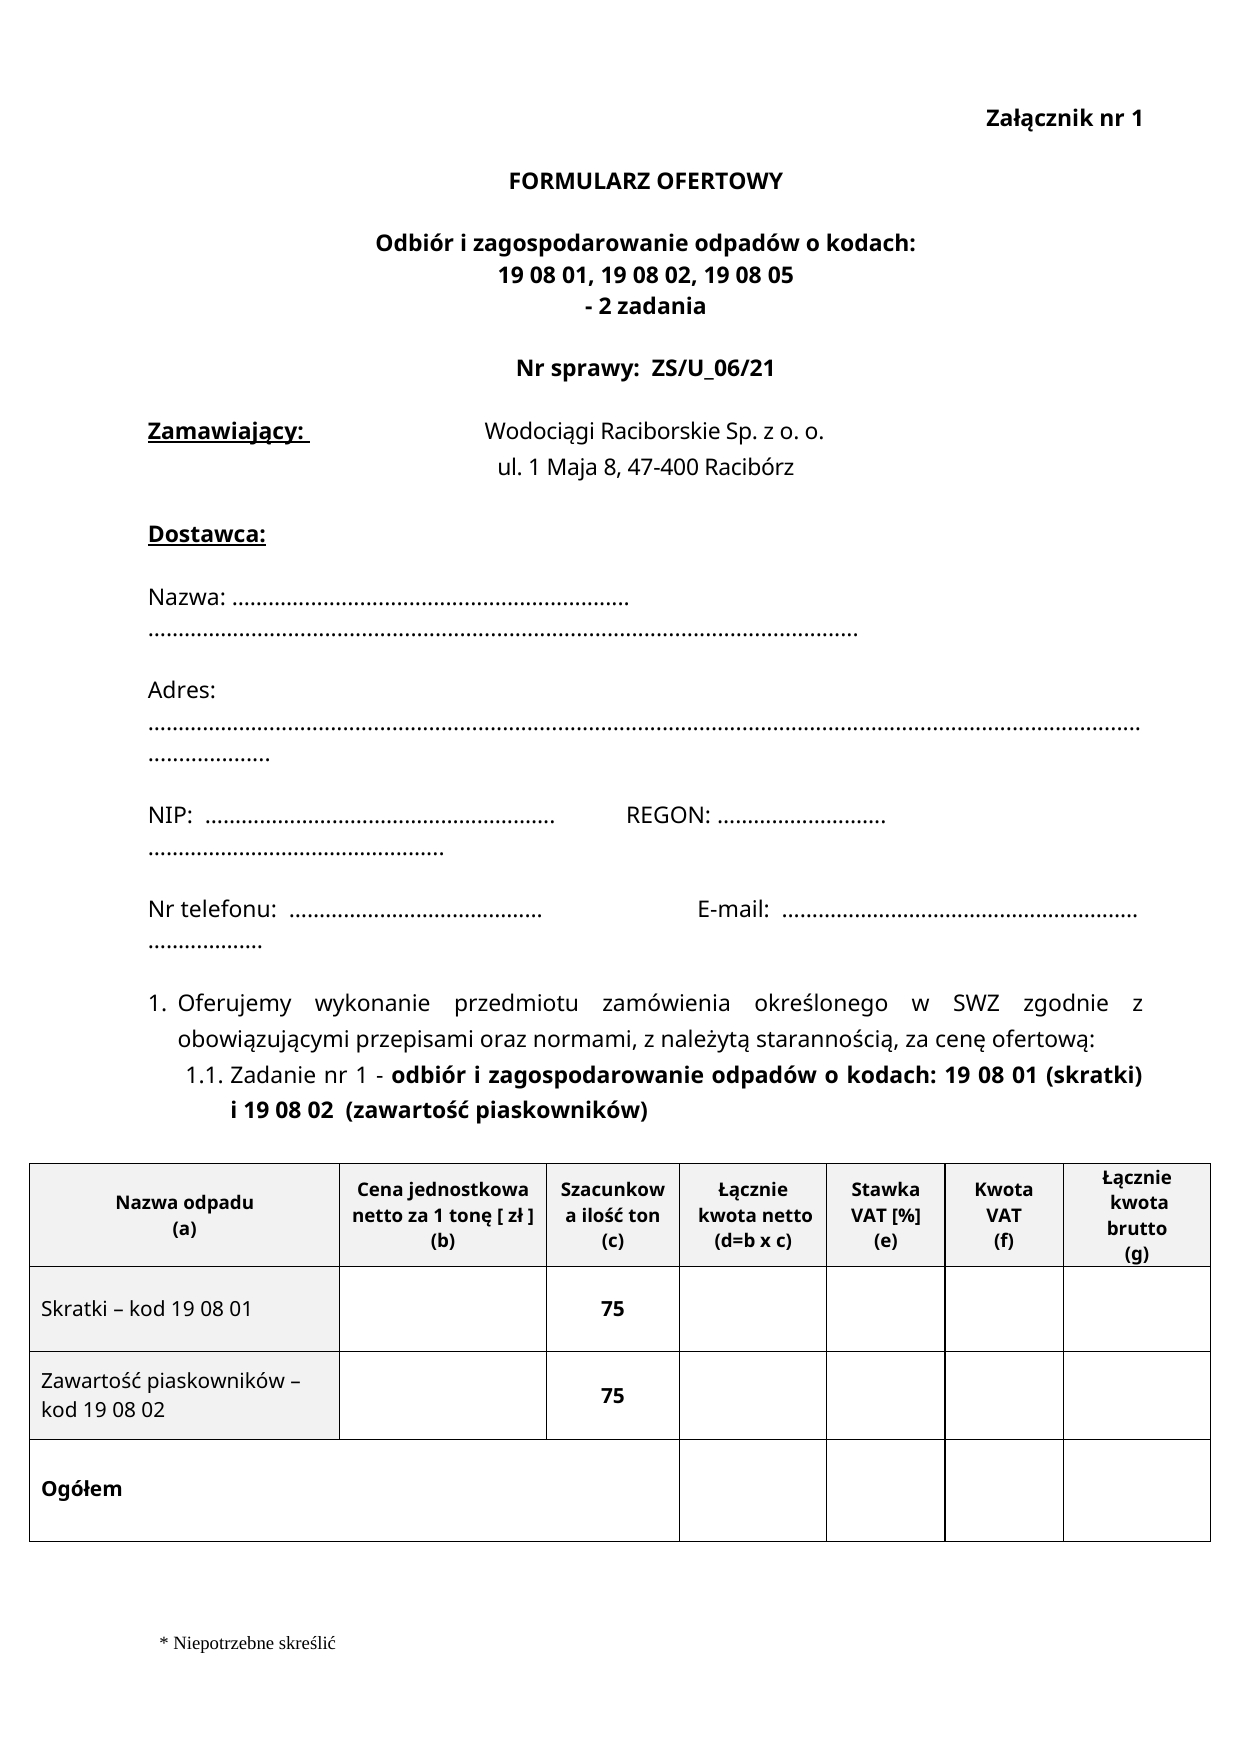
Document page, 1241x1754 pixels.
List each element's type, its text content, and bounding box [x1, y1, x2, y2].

table_cell [827, 1440, 944, 1541]
table_cell [680, 1440, 826, 1541]
text Nazwa: ………….....................................................……………..................................................................................................... [148, 580, 1144, 643]
text Załącznik nr 1 [148, 102, 1144, 133]
table_cell [827, 1267, 944, 1351]
table_cell [680, 1352, 826, 1439]
table_cell [946, 1440, 1063, 1541]
text ul. 1 Maja 8, 47-400 Racibórz [148, 451, 1144, 482]
text Odbiór i zagospodarowanie odpadów o kodach: [148, 227, 1144, 258]
table_cell Skratki – kod 19 08 01 [30, 1267, 339, 1351]
text 19 08 01, 19 08 02, 19 08 05 [148, 258, 1144, 290]
text Nr telefonu: …………………………………… E-mail: …………………………………………………..……...………. [148, 893, 1144, 955]
text Zamawiający: Wodociągi Raciborskie Sp. z o. o. [148, 415, 1144, 446]
text Dostawca: [148, 518, 1144, 549]
table_cell 75 [547, 1267, 679, 1351]
table_cell [340, 1352, 546, 1439]
text - 2 zadania [148, 290, 1144, 321]
table_header Stawka VAT [%] (e) [827, 1164, 944, 1266]
table_cell [1064, 1440, 1210, 1541]
table_cell [827, 1352, 944, 1439]
table_cell [1064, 1352, 1210, 1439]
list Oferujemy wykonanie przedmiotu zamówienia określonego w SWZ zgodnie z obowiązującymi przepisami oraz normami, z należytą starannością, za cenę ofertową: [148, 987, 1144, 1054]
table_header Szacunkowa ilość ton (c) [547, 1164, 679, 1266]
table_header Łącznie kwota netto (d=b x c) [680, 1164, 826, 1266]
table_cell [946, 1267, 1063, 1351]
table_cell Zawartość piaskowników – kod 19 08 02 [30, 1352, 339, 1439]
table_cell 75 [547, 1352, 679, 1439]
table_header Nazwa odpadu (a) [30, 1164, 339, 1266]
table_header Cena jednostkowa netto za 1 tonę [ zł ] (b) [340, 1164, 546, 1266]
table_header Kwota VAT (f) [946, 1164, 1063, 1266]
text Nr sprawy: ZS/U_06/21 [148, 352, 1144, 383]
table_cell Ogółem [30, 1440, 679, 1541]
text Adres: ……………….................................................................................................................................................................... [148, 674, 1144, 768]
table_cell [680, 1267, 826, 1351]
table_cell [1064, 1267, 1210, 1351]
table_cell [946, 1352, 1063, 1439]
list Zadanie nr 1 - odbiór i zagospodarowanie odpadów o kodach: 19 08 01 (skratki) i 19 08 02 (zawartość piaskowników) [185, 1058, 1144, 1126]
table_header Łącznie kwota brutto (g) [1064, 1164, 1210, 1266]
table_cell [340, 1267, 546, 1351]
text NIP: …………………………………………………. REGON: ……………………….………………………………….....….. [148, 799, 1144, 862]
text FORMULARZ OFERTOWY [148, 165, 1144, 196]
